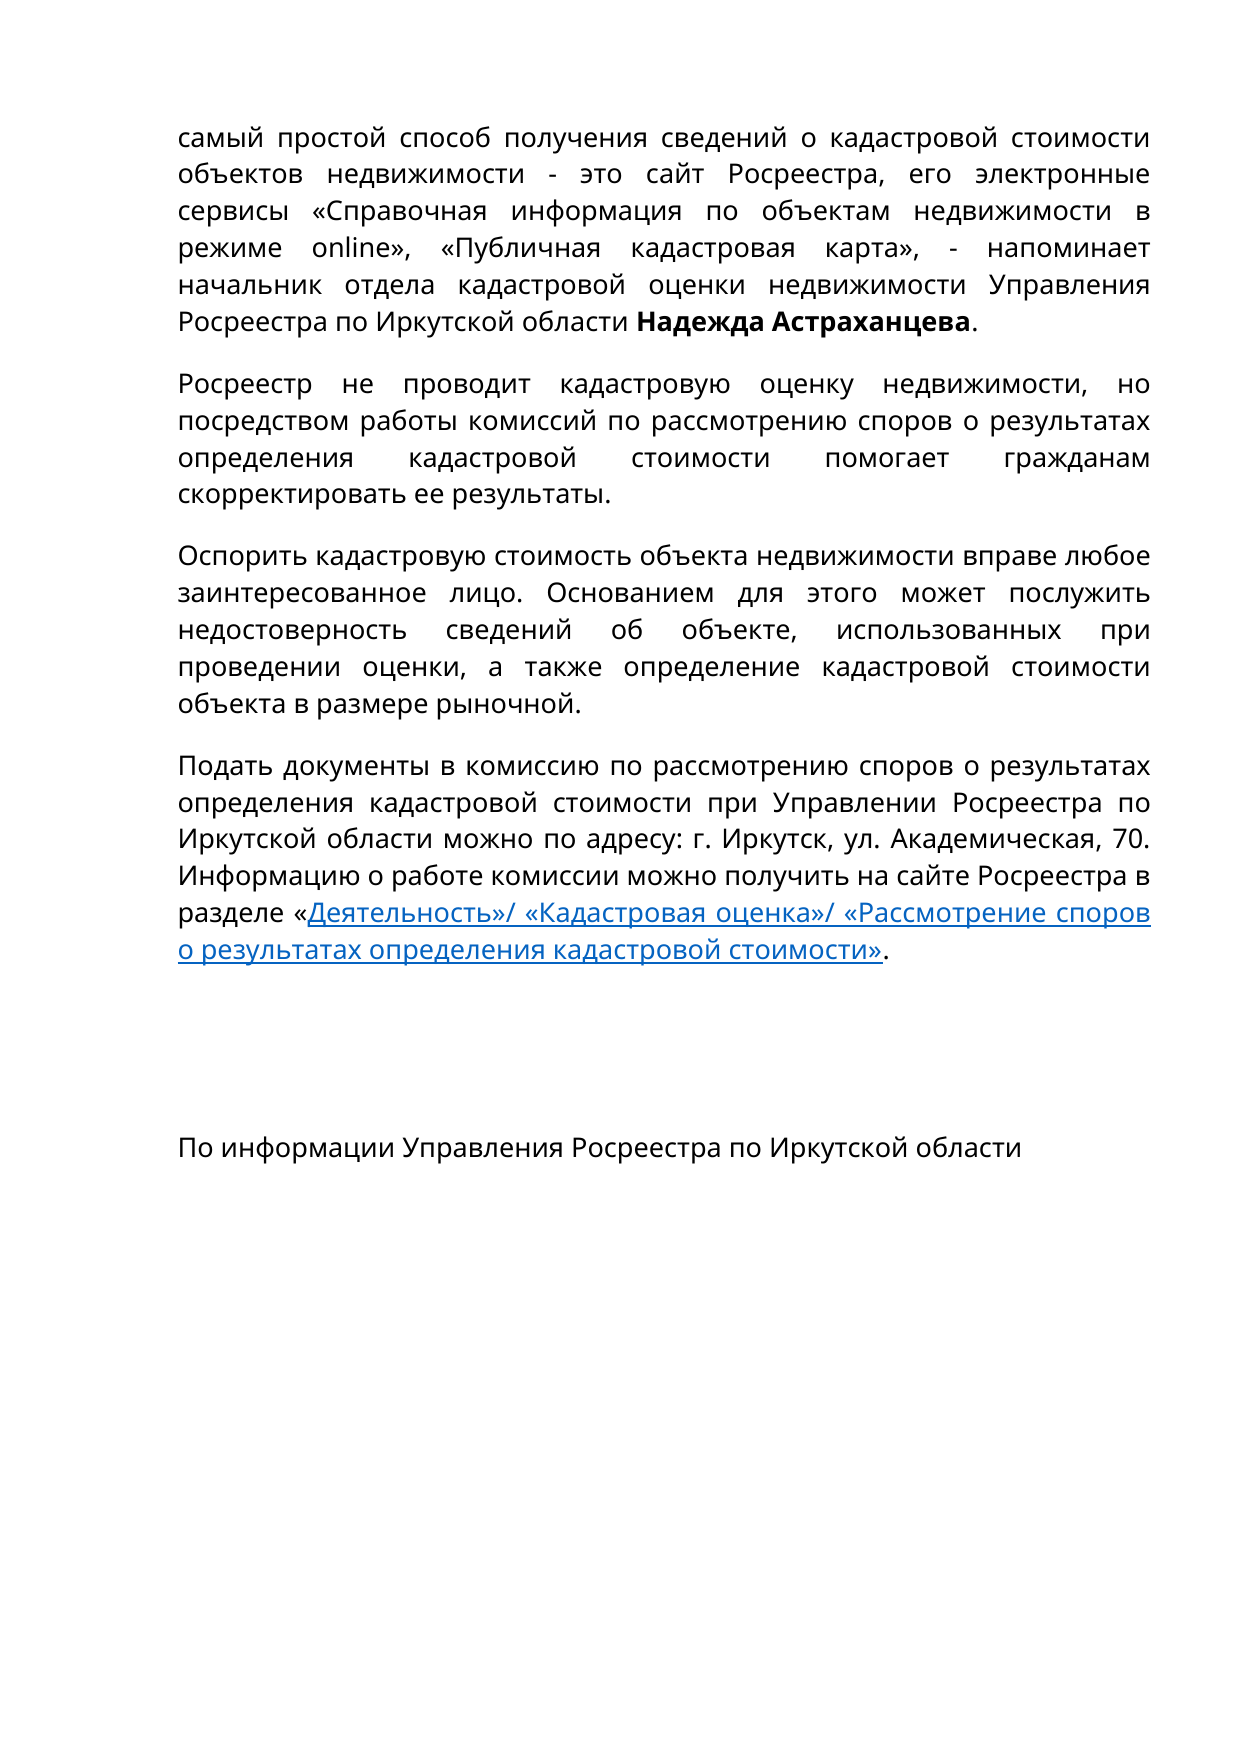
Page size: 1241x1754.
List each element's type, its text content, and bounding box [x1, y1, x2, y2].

text Оспорить кадастровую стоимость объекта недвижимости вправе любое заинтересованное лицо. Основанием для этого может послужить недостоверность сведений об объекте, использованных при проведении оценки, а также определение кадастровой стоимости объекта в размере рыночной. [177, 537, 1152, 721]
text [177, 118, 1152, 339]
text По информации Управления Росреестра по Иркутской области [177, 1129, 1152, 1166]
text Подать документы в комиссию по рассмотрению споров о результатах определения кадастровой стоимости при Управлении Росреестра по Иркутской области можно по адресу: г. Иркутск, ул. Академическая, 70. Информацию о работе комиссии можно получить на сайте Росреестра в разделе «Деятельность»/ «Кадастровая оценка»/ «Рассмотрение споров о результатах определения кадастровой стоимости». [177, 746, 1152, 967]
text Росреестр не проводит кадастровую оценку недвижимости, но посредством работы комиссий по рассмотрению споров о результатах определения кадастровой стоимости помогает гражданам скорректировать ее результаты. [177, 364, 1152, 512]
